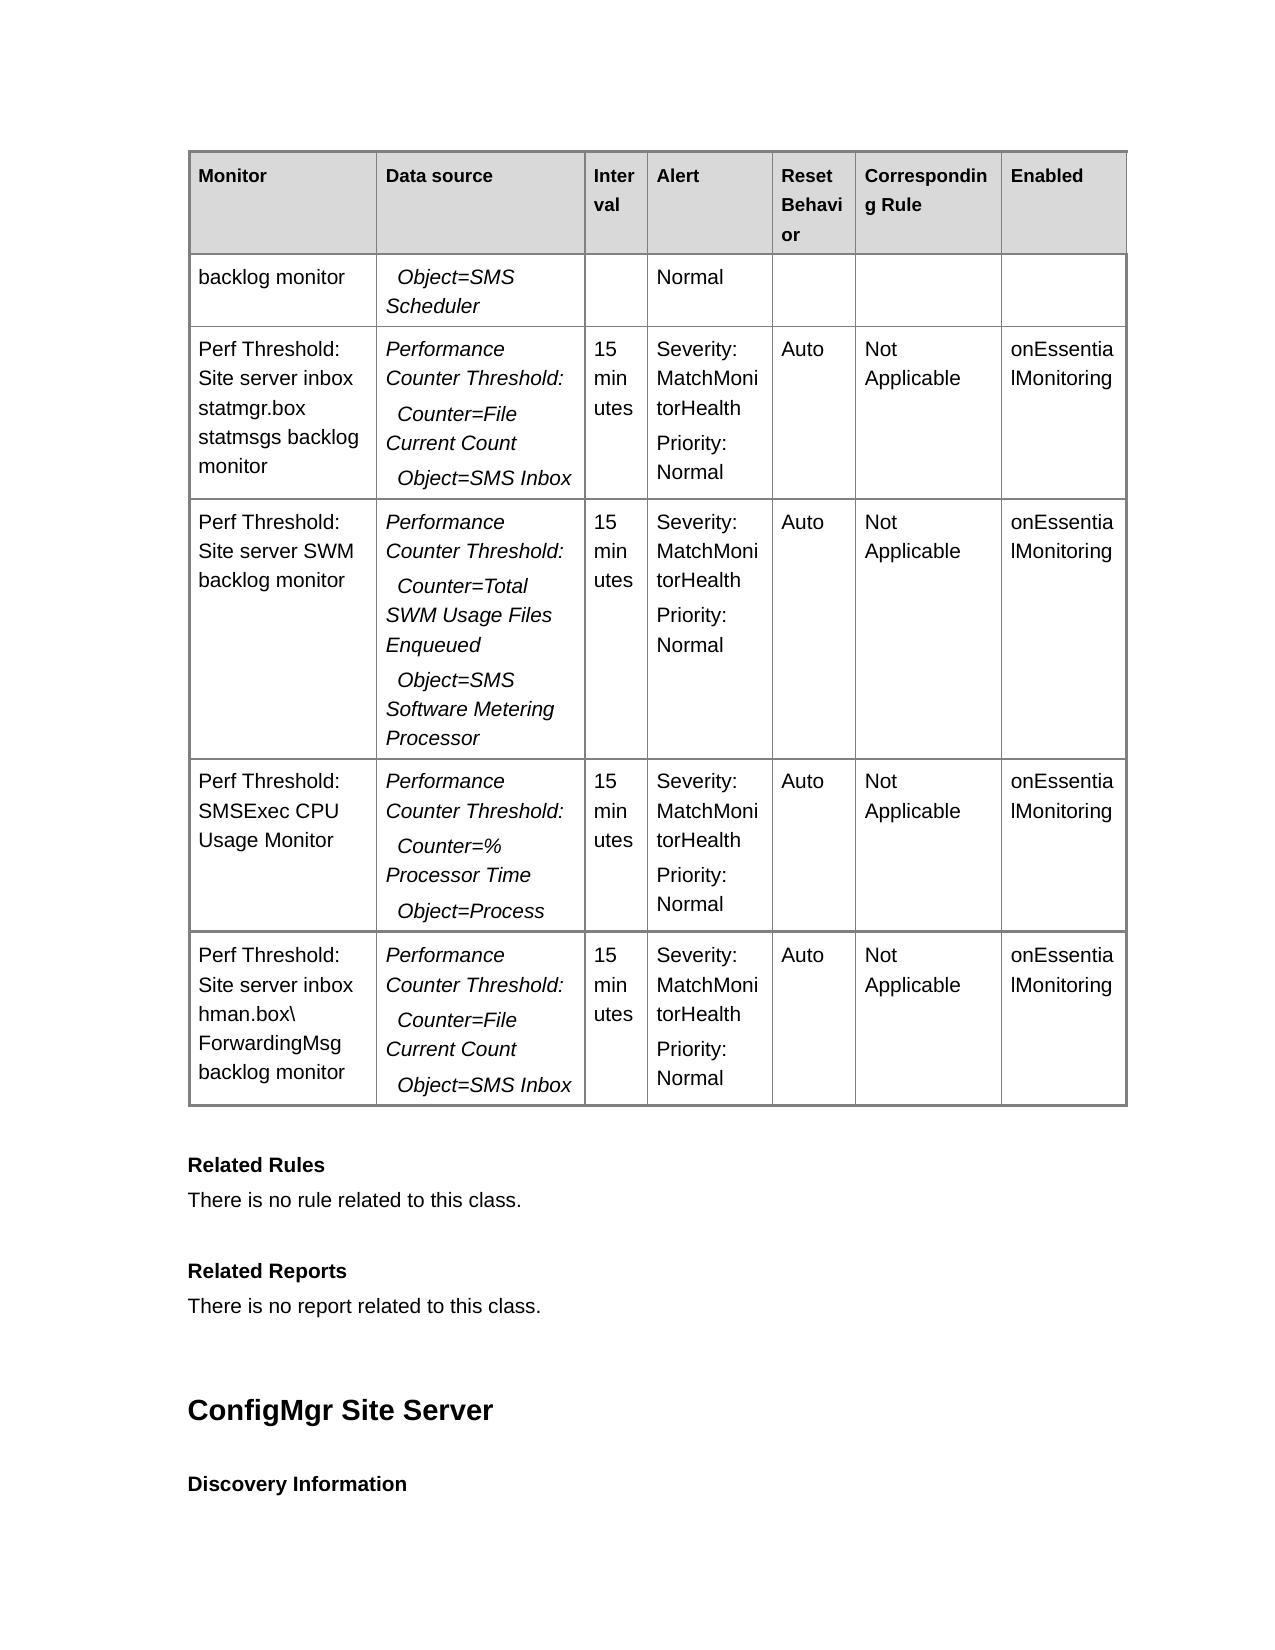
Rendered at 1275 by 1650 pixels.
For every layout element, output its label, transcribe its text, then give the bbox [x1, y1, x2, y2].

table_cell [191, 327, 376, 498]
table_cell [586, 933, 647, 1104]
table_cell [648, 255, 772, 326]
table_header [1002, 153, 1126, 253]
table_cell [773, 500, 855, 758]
text ConfigMgr Site Server [187, 1397, 1087, 1426]
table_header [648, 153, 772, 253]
text There is no rule related to this class. [187, 1184, 1087, 1213]
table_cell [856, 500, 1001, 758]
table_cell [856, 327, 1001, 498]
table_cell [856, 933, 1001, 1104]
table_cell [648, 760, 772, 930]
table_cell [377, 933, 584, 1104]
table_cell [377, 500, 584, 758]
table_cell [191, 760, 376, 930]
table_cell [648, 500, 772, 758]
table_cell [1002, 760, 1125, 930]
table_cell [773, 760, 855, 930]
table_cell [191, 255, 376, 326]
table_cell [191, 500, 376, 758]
text Related Reports [187, 1255, 1087, 1284]
text Discovery Information [187, 1468, 1087, 1497]
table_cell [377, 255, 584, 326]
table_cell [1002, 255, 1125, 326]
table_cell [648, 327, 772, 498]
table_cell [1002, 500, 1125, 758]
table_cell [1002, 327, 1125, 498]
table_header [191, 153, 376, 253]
text Related Rules [187, 1149, 1087, 1178]
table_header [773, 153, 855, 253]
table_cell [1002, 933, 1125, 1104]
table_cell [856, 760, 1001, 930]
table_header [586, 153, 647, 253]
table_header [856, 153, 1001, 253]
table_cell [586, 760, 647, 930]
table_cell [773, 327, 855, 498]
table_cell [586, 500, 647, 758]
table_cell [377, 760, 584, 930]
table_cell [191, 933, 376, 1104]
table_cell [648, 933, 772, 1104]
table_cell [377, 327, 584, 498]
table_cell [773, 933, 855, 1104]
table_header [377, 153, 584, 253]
text There is no report related to this class. [187, 1291, 1087, 1320]
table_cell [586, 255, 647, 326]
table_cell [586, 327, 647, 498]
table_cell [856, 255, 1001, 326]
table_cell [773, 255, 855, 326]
